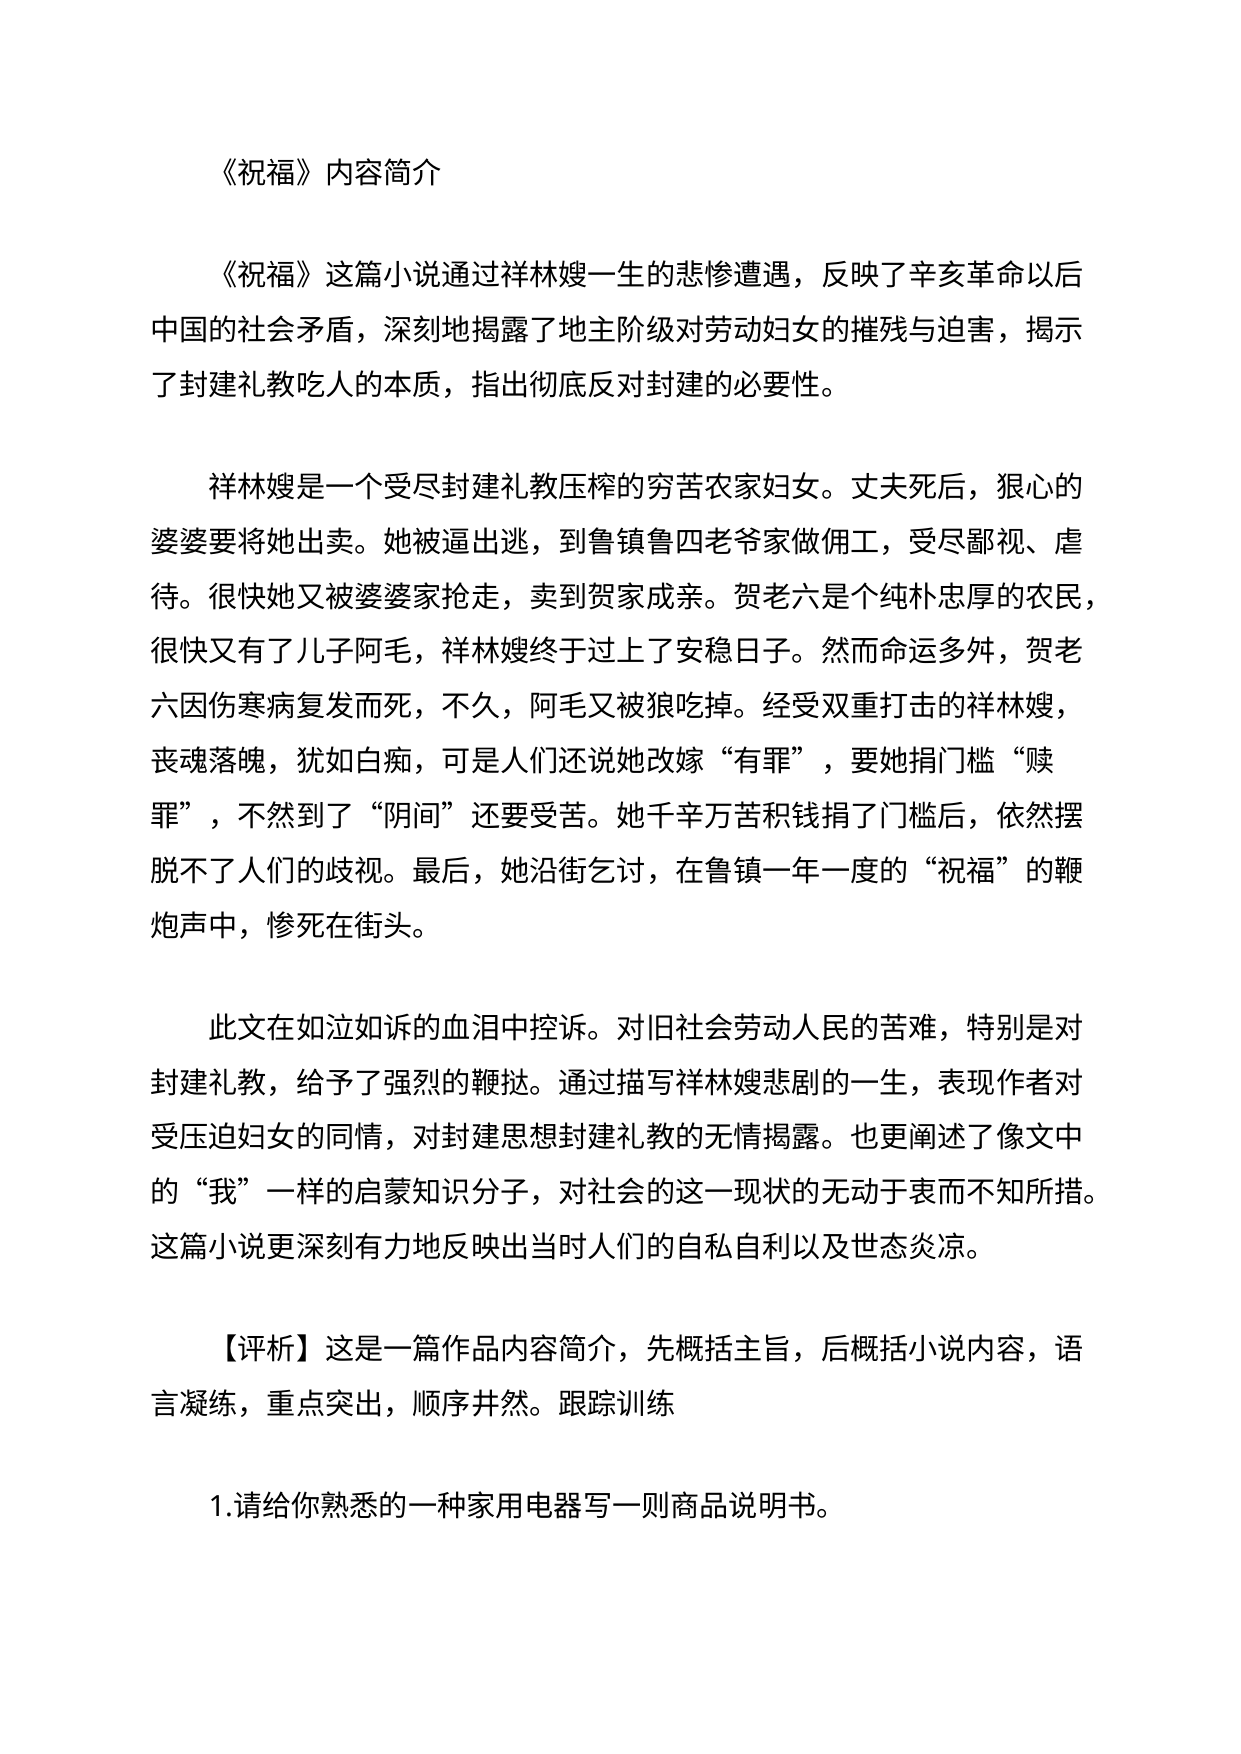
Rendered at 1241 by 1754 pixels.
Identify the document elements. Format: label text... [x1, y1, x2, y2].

text 《祝福》内容简介 [150, 150, 1090, 192]
text 【评析】这是一篇作品内容简介，先概括主旨，后概括小说内容，语言凝练，重点突出，顺序井然。跟踪训练 [150, 1326, 1090, 1423]
text 此文在如泣如诉的血泪中控诉。对旧社会劳动人民的苦难，特别是对封建礼教，给予了强烈的鞭挞。通过描写祥林嫂悲剧的一生，表现作者对受压迫妇女的同情，对封建思想封建礼教的无情揭露。也更阐述了像文中的“我”一样的启蒙知识分子，对社会的这一现状的无动于衷而不知所措。这篇小说更深刻有力地反映出当时人们的自私自利以及世态炎凉。 [150, 1004, 1090, 1266]
text 《祝福》这篇小说通过祥林嫂一生的悲惨遭遇，反映了辛亥革命以后中国的社会矛盾，深刻地揭露了地主阶级对劳动妇女的摧残与迫害，揭示了封建礼教吃人的本质，指出彻底反对封建的必要性。 [150, 252, 1090, 404]
text 祥林嫂是一个受尽封建礼教压榨的穷苦农家妇女。丈夫死后，狠心的婆婆要将她出卖。她被逼出逃，到鲁镇鲁四老爷家做佣工，受尽鄙视、虐待。很快她又被婆婆家抢走，卖到贺家成亲。贺老六是个纯朴忠厚的农民，很快又有了儿子阿毛，祥林嫂终于过上了安稳日子。然而命运多舛，贺老六因伤寒病复发而死，不久，阿毛又被狼吃掉。经受双重打击的祥林嫂，丧魂落魄，犹如白痴，可是人们还说她改嫁“有罪”，要她捐门槛“赎罪”，不然到了“阴间”还要受苦。她千辛万苦积钱捐了门槛后，依然摆脱不了人们的歧视。最后，她沿街乞讨，在鲁镇一年一度的“祝福”的鞭炮声中，惨死在街头。 [150, 463, 1090, 945]
text 1.请给你熟悉的一种家用电器写一则商品说明书。 [150, 1482, 1090, 1525]
